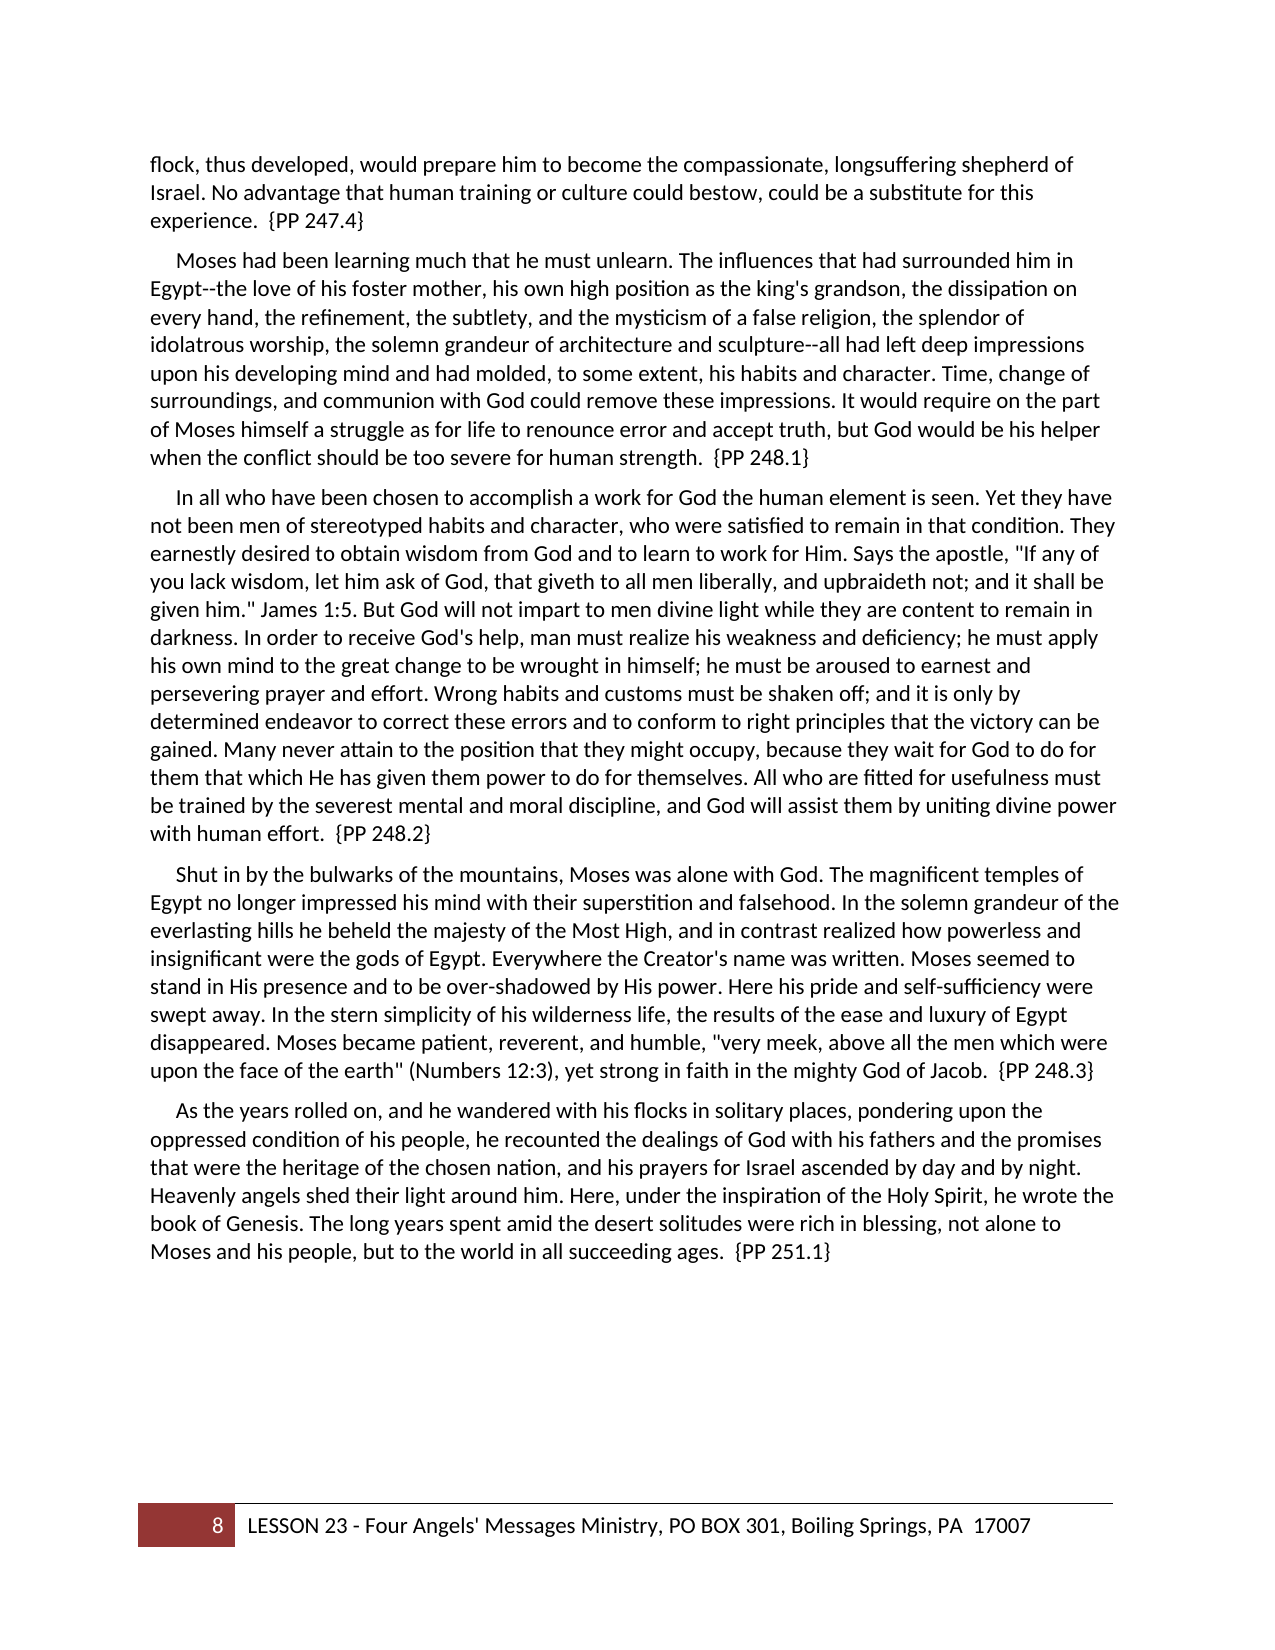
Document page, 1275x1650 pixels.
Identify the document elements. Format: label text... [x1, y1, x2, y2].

text Moses had been learning much that he must unlearn. The influences that had surrounded him in Egypt--the love of his foster mother, his own high position as the king's grandson, the dissipation on every hand, the refinement, the subtlety, and the mysticism of a false religion, the splendor of idolatrous worship, the solemn grandeur of architecture and sculpture--all had left deep impressions upon his developing mind and had molded, to some extent, his habits and character. Time, change of surroundings, and communion with God could remove these impressions. It would require on the part of Moses himself a struggle as for life to renounce error and accept truth, but God would be his helper when the conflict should be too severe for human strength. {PP 248.1} [150, 247, 1125, 471]
text As the years rolled on, and he wandered with his flocks in solitary places, pondering upon the oppressed condition of his people, he recounted the dealings of God with his fathers and the promises that were the heritage of the chosen nation, and his prayers for Israel ascended by day and by night. Heavenly angels shed their light around him. Here, under the inspiration of the Holy Spirit, he wrote the book of Genesis. The long years spent amid the desert solitudes were rich in blessing, not alone to Moses and his people, but to the world in all succeeding ages. {PP 251.1} [150, 1097, 1125, 1265]
text Shut in by the bulwarks of the mountains, Moses was alone with God. The magnificent temples of Egypt no longer impressed his mind with their superstition and falsehood. In the solemn grandeur of the everlasting hills he beheld the majesty of the Most High, and in contrast realized how powerless and insignificant were the gods of Egypt. Everywhere the Creator's name was written. Moses seemed to stand in His presence and to be over-shadowed by His power. Here his pride and self-sufficiency were swept away. In the stern simplicity of his wilderness life, the results of the ease and luxury of Egypt disappeared. Moses became patient, reverent, and humble, "very meek, above all the men which were upon the face of the earth" (Numbers 12:3), yet strong in faith in the mighty God of Jacob. {PP 248.3} [150, 860, 1125, 1084]
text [150, 150, 1125, 234]
text In all who have been chosen to accomplish a work for God the human element is seen. Yet they have not been men of stereotyped habits and character, who were satisfied to remain in that condition. They earnestly desired to obtain wisdom from God and to learn to work for Him. Says the apostle, "If any of you lack wisdom, let him ask of God, that giveth to all men liberally, and upbraideth not; and it shall be given him." James 1:5. But God will not impart to men divine light while they are content to remain in darkness. In order to receive God's help, man must realize his weakness and deficiency; he must apply his own mind to the great change to be wrought in himself; he must be aroused to earnest and persevering prayer and effort. Wrong habits and customs must be shaken off; and it is only by determined endeavor to correct these errors and to conform to right principles that the victory can be gained. Many never attain to the position that they might occupy, because they wait for God to do for them that which He has given them power to do for themselves. All who are fitted for usefulness must be trained by the severest mental and moral discipline, and God will assist them by uniting divine power with human effort. {PP 248.2} [150, 483, 1125, 847]
